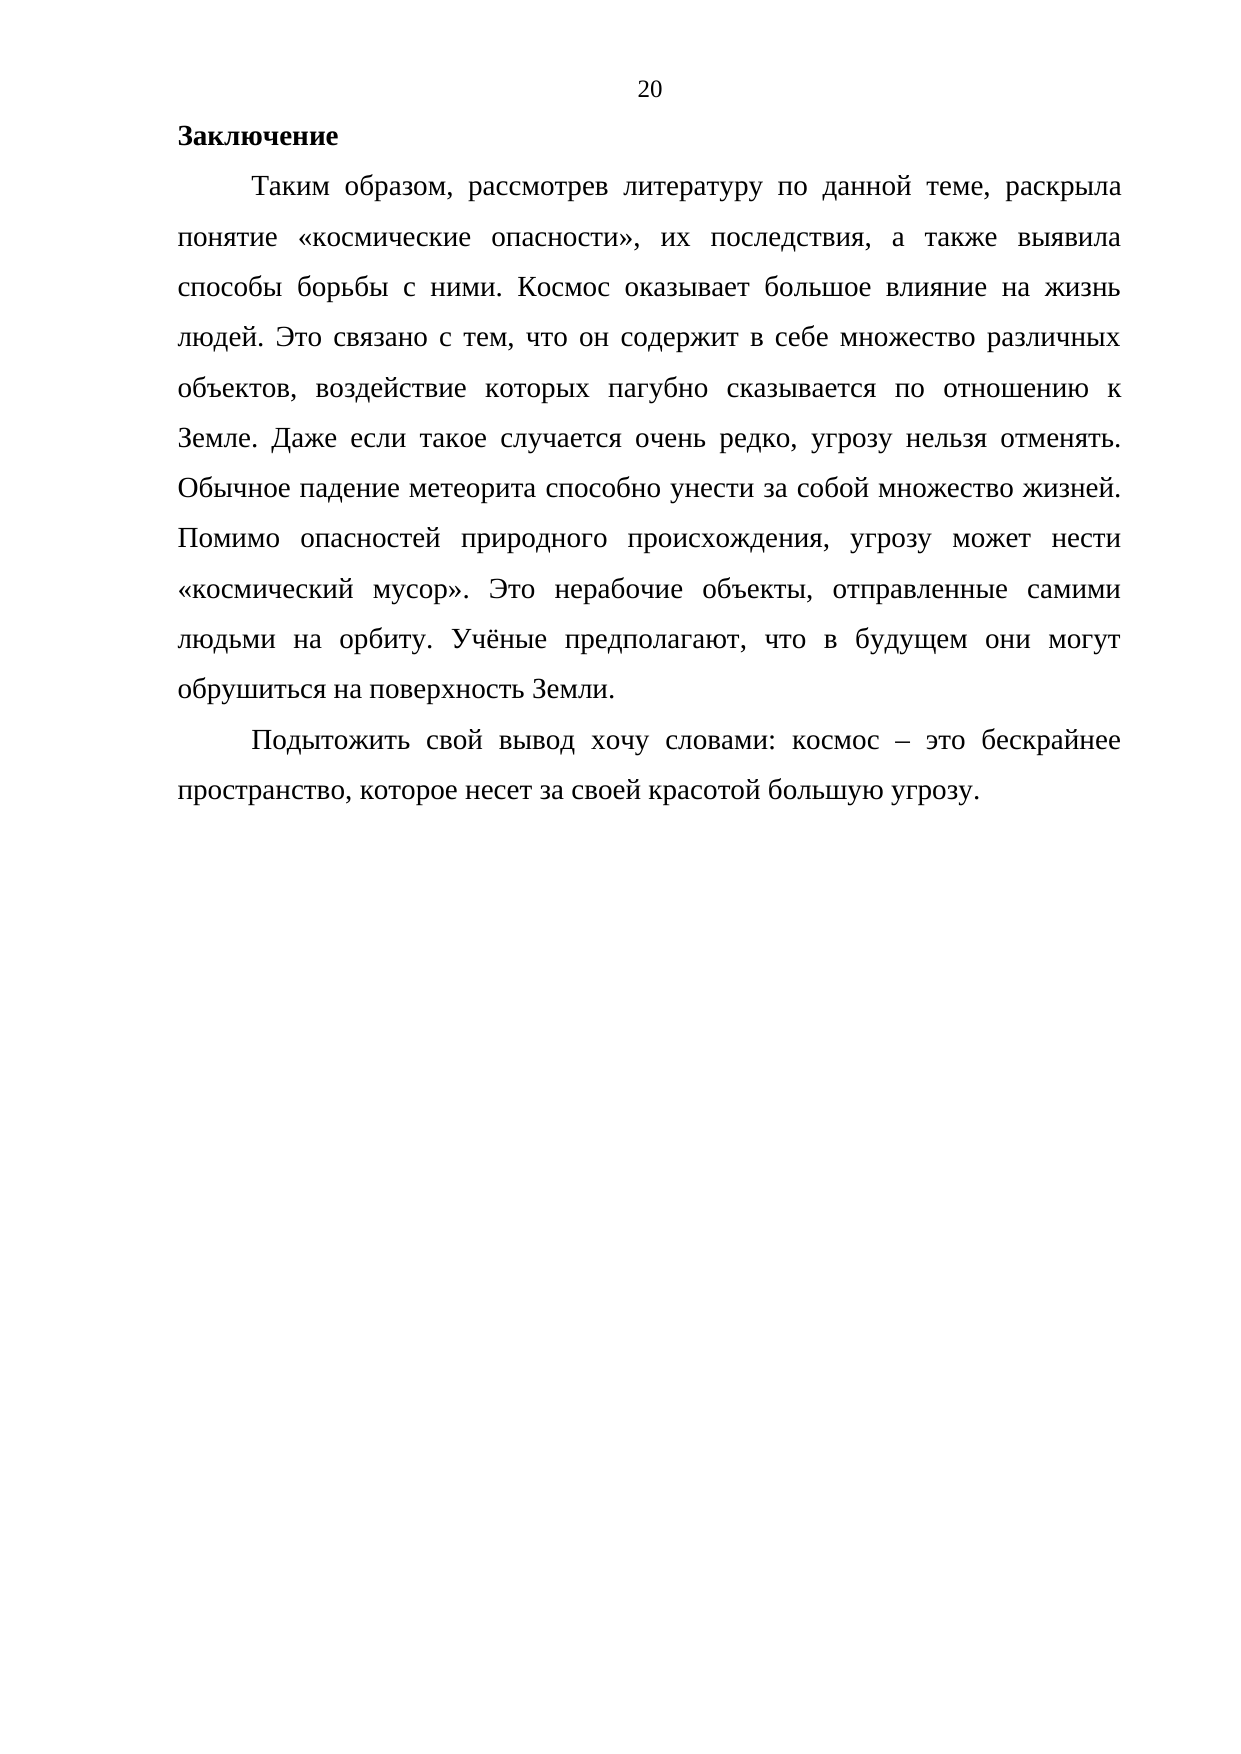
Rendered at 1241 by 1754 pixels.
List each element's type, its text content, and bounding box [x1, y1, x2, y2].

text Таким образом, рассмотрев литературу по данной теме, раскрыла понятие «космические опасности», их последствия, а также выявила способы борьбы с ними. Космос оказывает большое влияние на жизнь людей. Это связано с тем, что он содержит в себе множество различных объектов, воздействие которых пагубно сказывается по отношению к Земле. Даже если такое случается очень редко, угрозу нельзя отменять. Обычное падение метеорита способно унести за собой множество жизней. Помимо опасностей природного происхождения, угрозу может нести «космический мусор». Это нерабочие объекты, отправленные самими людьми на орбиту. Учёные предполагают, что в будущем они могут обрушиться на поверхность Земли. [177, 168, 1122, 705]
text Подытожить свой вывод хочу словами: космос – это бескрайнее пространство, которое несет за своей красотой большую угрозу. [177, 722, 1122, 806]
subtitle Заключение [177, 118, 1122, 152]
